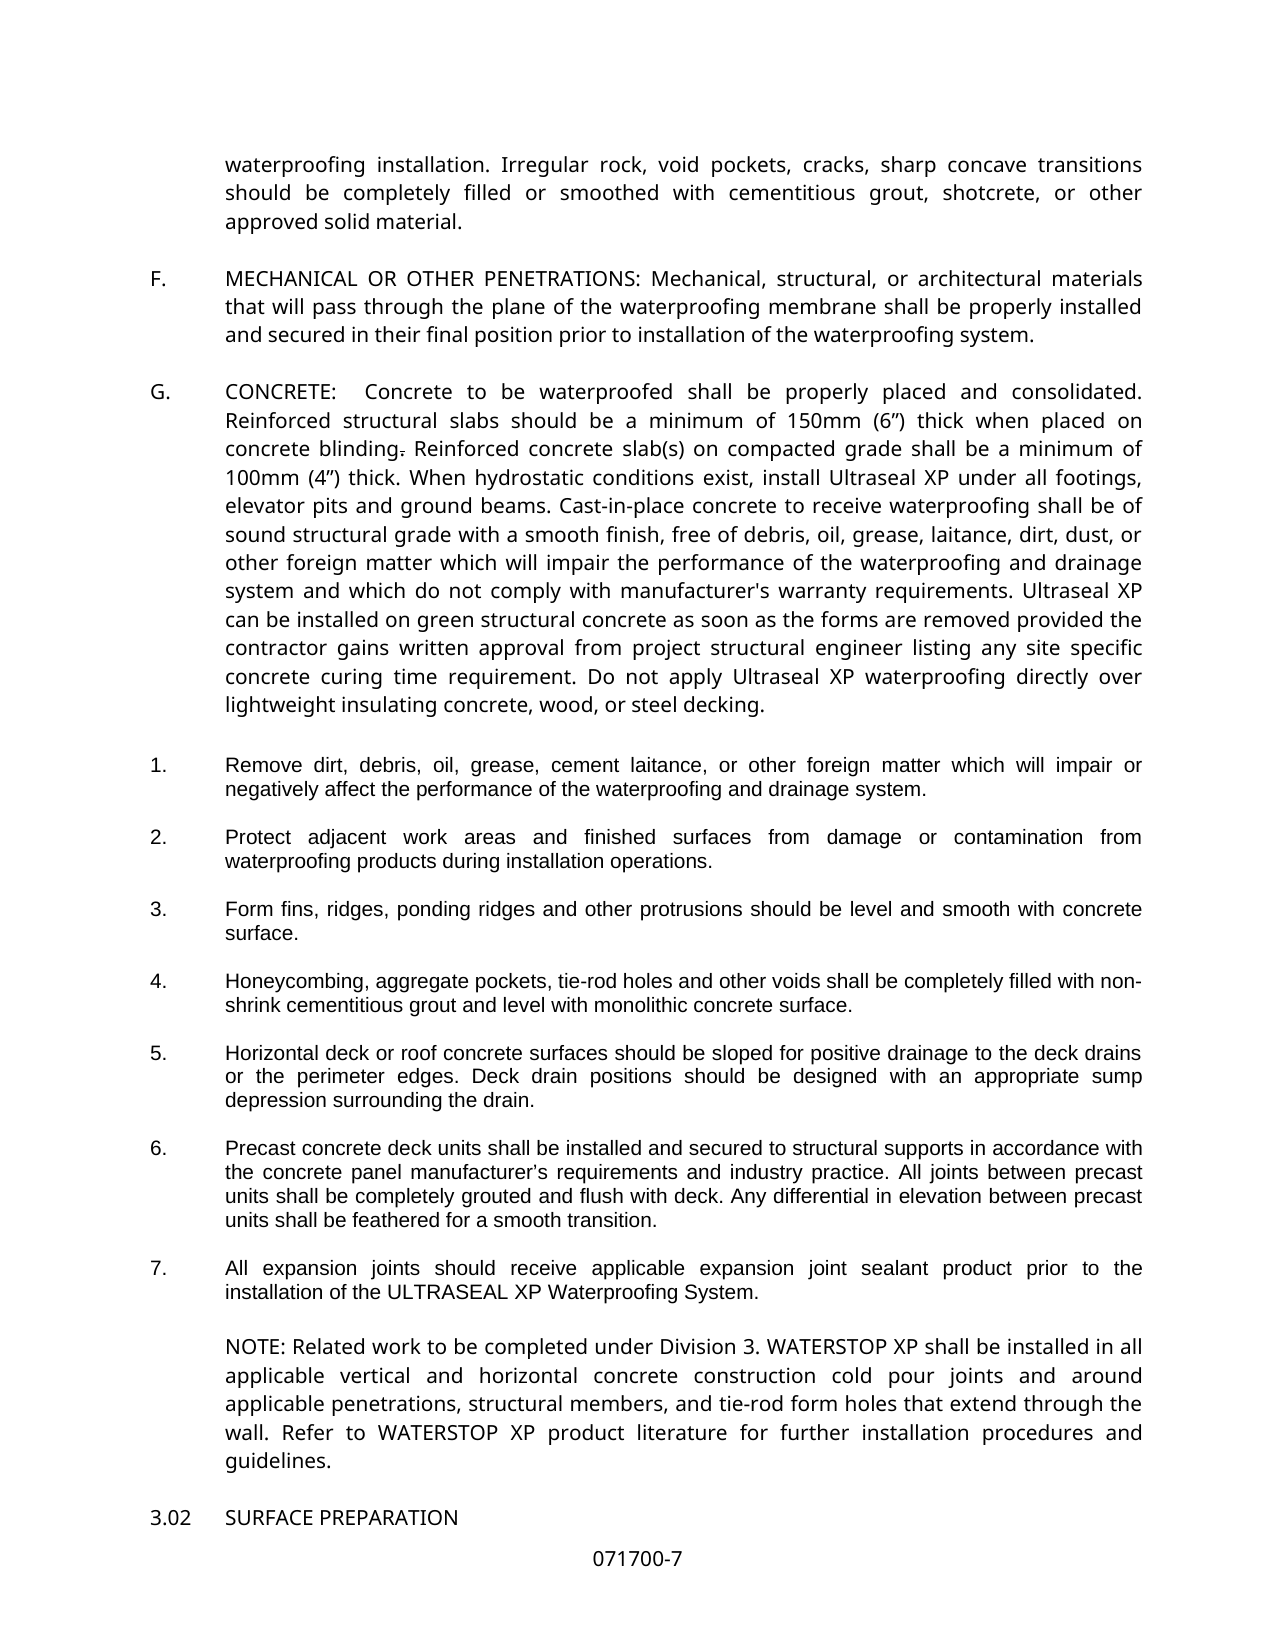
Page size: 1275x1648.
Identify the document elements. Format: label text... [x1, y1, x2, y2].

text F. MECHANICAL OR OTHER PENETRATIONS: Mechanical, structural, or architectural materials that will pass through the plane of the waterproofing membrane shall be properly installed and secured in their final position prior to installation of the waterproofing system. [150, 264, 1144, 349]
text 7. All expansion joints should receive applicable expansion joint sealant product prior to the installation of the ULTRASEAL XP Waterproofing System. [150, 1256, 1144, 1304]
list Horizontal deck or roof concrete surfaces should be sloped for positive drainage to the deck drains or the perimeter edges. Deck drain positions should be designed with an appropriate sump depression surrounding the drain. [150, 1040, 1144, 1112]
list Form fins, ridges, ponding ridges and other protrusions should be level and smooth with concrete surface. [150, 897, 1144, 944]
text 3.02 SURFACE PREPARATION [150, 1503, 1144, 1531]
text NOTE: Related work to be completed under Division 3. WATERSTOP XP shall be installed in all applicable vertical and horizontal concrete construction cold pour joints and around applicable penetrations, structural members, and tie-rod form holes that extend through the wall. Refer to WATERSTOP XP product literature for further installation procedures and guidelines. [225, 1332, 1144, 1474]
list Protect adjacent work areas and finished surfaces from damage or contamination from waterproofing products during installation operations. [150, 825, 1144, 873]
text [150, 150, 1144, 235]
list Remove dirt, debris, oil, grease, cement laitance, or other foreign matter which will impair or negatively affect the performance of the waterproofing and drainage system. [150, 753, 1144, 801]
list Honeycombing, aggregate pockets, tie-rod holes and other voids shall be completely filled with non-shrink cementitious grout and level with monolithic concrete surface. [150, 968, 1144, 1016]
text G. CONCRETE: Concrete to be waterproofed shall be properly placed and consolidated. Reinforced structural slabs should be a minimum of 150mm (6”) thick when placed on concrete blinding. Reinforced concrete slab(s) on compacted grade shall be a minimum of 100mm (4”) thick. When hydrostatic conditions exist, install Ultraseal XP under all footings, elevator pits and ground beams. Cast-in-place concrete to receive waterproofing shall be of sound structural grade with a smooth finish, free of debris, oil, grease, laitance, dirt, dust, or other foreign matter which will impair the performance of the waterproofing and drainage system and which do not comply with manufacturer's warranty requirements. Ultraseal XP can be installed on green structural concrete as soon as the forms are removed provided the contractor gains written approval from project structural engineer listing any site specific concrete curing time requirement. Do not apply Ultraseal XP waterproofing directly over lightweight insulating concrete, wood, or steel decking. [150, 377, 1144, 719]
list Precast concrete deck units shall be installed and secured to structural supports in accordance with the concrete panel manufacturer’s requirements and industry practice. All joints between precast units shall be completely grouted and flush with deck. Any differential in elevation between precast units shall be feathered for a smooth transition. [150, 1136, 1144, 1232]
